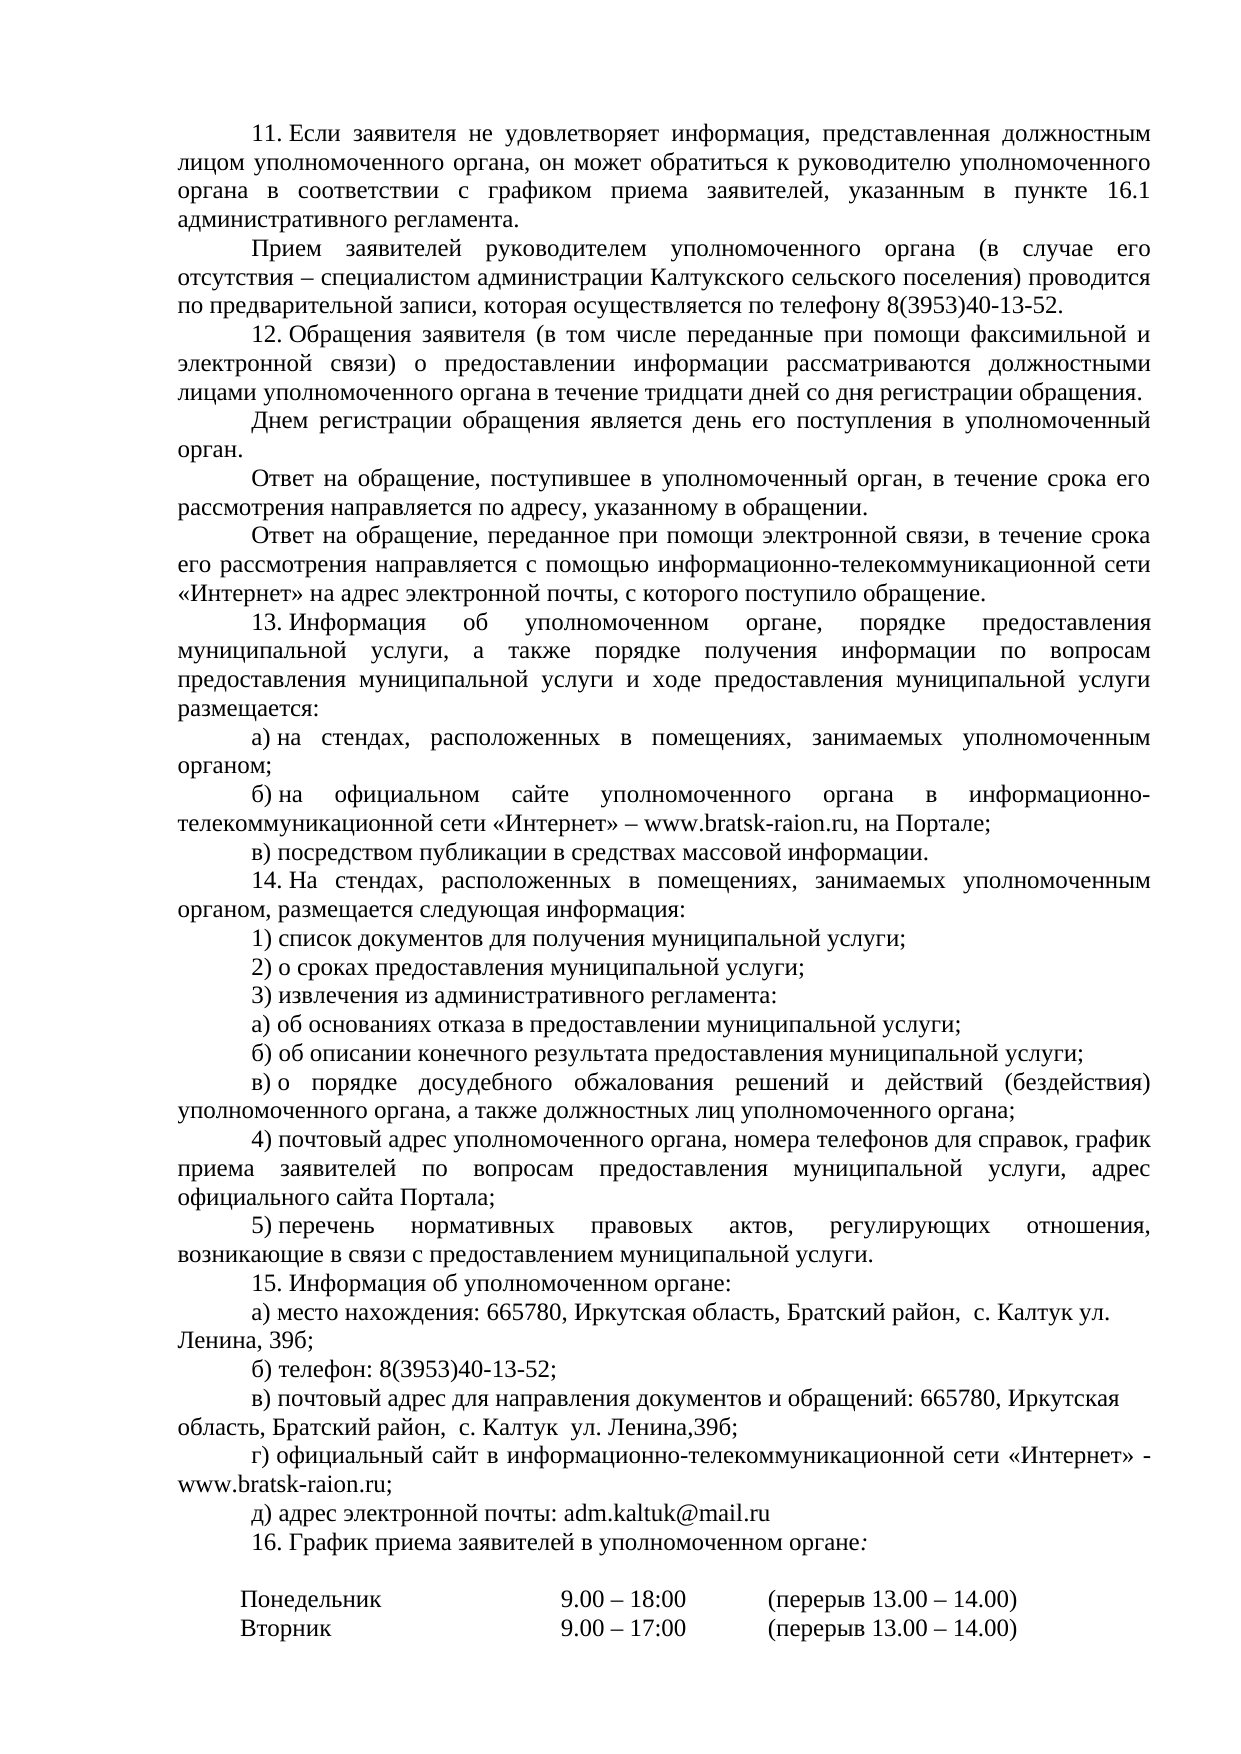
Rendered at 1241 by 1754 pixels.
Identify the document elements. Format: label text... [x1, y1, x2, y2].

text 16. График приема заявителей в уполномоченном органе: [177, 1527, 1152, 1556]
text а) об основаниях отказа в предоставлении муниципальной услуги; [177, 1009, 1152, 1038]
text Днем регистрации обращения является день его поступления в уполномоченный орган. [177, 406, 1152, 463]
text в) посредством публикации в средствах массовой информации. [177, 837, 1152, 866]
text б) телефон: 8(3953)40-13-52; [177, 1354, 1152, 1383]
text б) об описании конечного результата предоставления муниципальной услуги; [177, 1038, 1152, 1067]
table_cell Вторник [166, 1613, 490, 1642]
text б) на официальном сайте уполномоченного органа в информационно-телекоммуникационной сети «Интернет» – www.bratsk-raion.ru, на Портале; [177, 779, 1152, 837]
text 13. Информация об уполномоченном органе, порядке предоставления муниципальной услуги, а также порядке получения информации по вопросам предоставления муниципальной услуги и ходе предоставления муниципальной услуги размещается: [177, 607, 1152, 722]
text 11. Если заявителя не удовлетворяет информация, представленная должностным лицом уполномоченного органа, он может обратиться к руководителю уполномоченного органа в соответствии с графиком приема заявителей, указанным в пункте 16.1 административного регламента. [177, 118, 1152, 233]
text 3) извлечения из административного регламента: [177, 981, 1152, 1009]
text Ответ на обращение, переданное при помощи электронной связи, в течение срока его рассмотрения направляется с помощью информационно-телекоммуникационной сети «Интернет» на адрес электронной почты, с которого поступило обращение. [177, 521, 1152, 607]
text 12. Обращения заявителя (в том числе переданные при помощи факсимильной и электронной связи) о предоставлении информации рассматриваются должностными лицами уполномоченного органа в течение тридцати дней со дня регистрации обращения. [177, 319, 1152, 406]
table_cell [756, 1613, 1139, 1642]
table_header 9.00 – 18:00 [490, 1584, 756, 1613]
text 4) почтовый адрес уполномоченного органа, номера телефонов для справок, график приема заявителей по вопросам предоставления муниципальной услуги, адрес официального сайта Портала; [177, 1124, 1152, 1211]
text 15. Информация об уполномоченном органе: [177, 1268, 1152, 1297]
table_header (перерыв 13.00 – 14.00) [756, 1584, 1139, 1613]
text Прием заявителей руководителем уполномоченного органа (в случае его отсутствия – специалистом администрации Калтукского сельского поселения) проводится по предварительной записи, которая осуществляется по телефону 8(3953)40-13-52. [177, 233, 1152, 319]
text д) адрес электронной почты: adm.kaltuk@mail.ru [177, 1498, 1152, 1527]
text в) почтовый адрес для направления документов и обращений: 665780, Иркутская область, Братский район, с. Калтук ул. Ленина,39б; [177, 1383, 1152, 1441]
table_header Понедельник [166, 1584, 490, 1613]
text в) о порядке досудебного обжалования решений и действий (бездействия) уполномоченного органа, а также должностных лиц уполномоченного органа; [177, 1067, 1152, 1124]
text 1) список документов для получения муниципальной услуги; [177, 923, 1152, 952]
text 2) о сроках предоставления муниципальной услуги; [177, 952, 1152, 981]
text г) официальный сайт в информационно-телекоммуникационной сети «Интернет» - www.bratsk-raion.ru; [177, 1441, 1152, 1498]
table_cell 9.00 – 17:00 [490, 1613, 756, 1642]
text 5) перечень нормативных правовых актов, регулирующих отношения, возникающие в связи с предоставлением муниципальной услуги. [177, 1211, 1152, 1268]
text Ответ на обращение, поступившее в уполномоченный орган, в течение срока его рассмотрения направляется по адресу, указанному в обращении. [177, 463, 1152, 521]
text 14. На стендах, расположенных в помещениях, занимаемых уполномоченным органом, размещается следующая информация: [177, 866, 1152, 923]
text а) на стендах, расположенных в помещениях, занимаемых уполномоченным органом; [177, 722, 1152, 779]
text а) место нахождения: 665780, Иркутская область, Братский район, с. Калтук ул. Ленина, 39б; [177, 1297, 1152, 1354]
